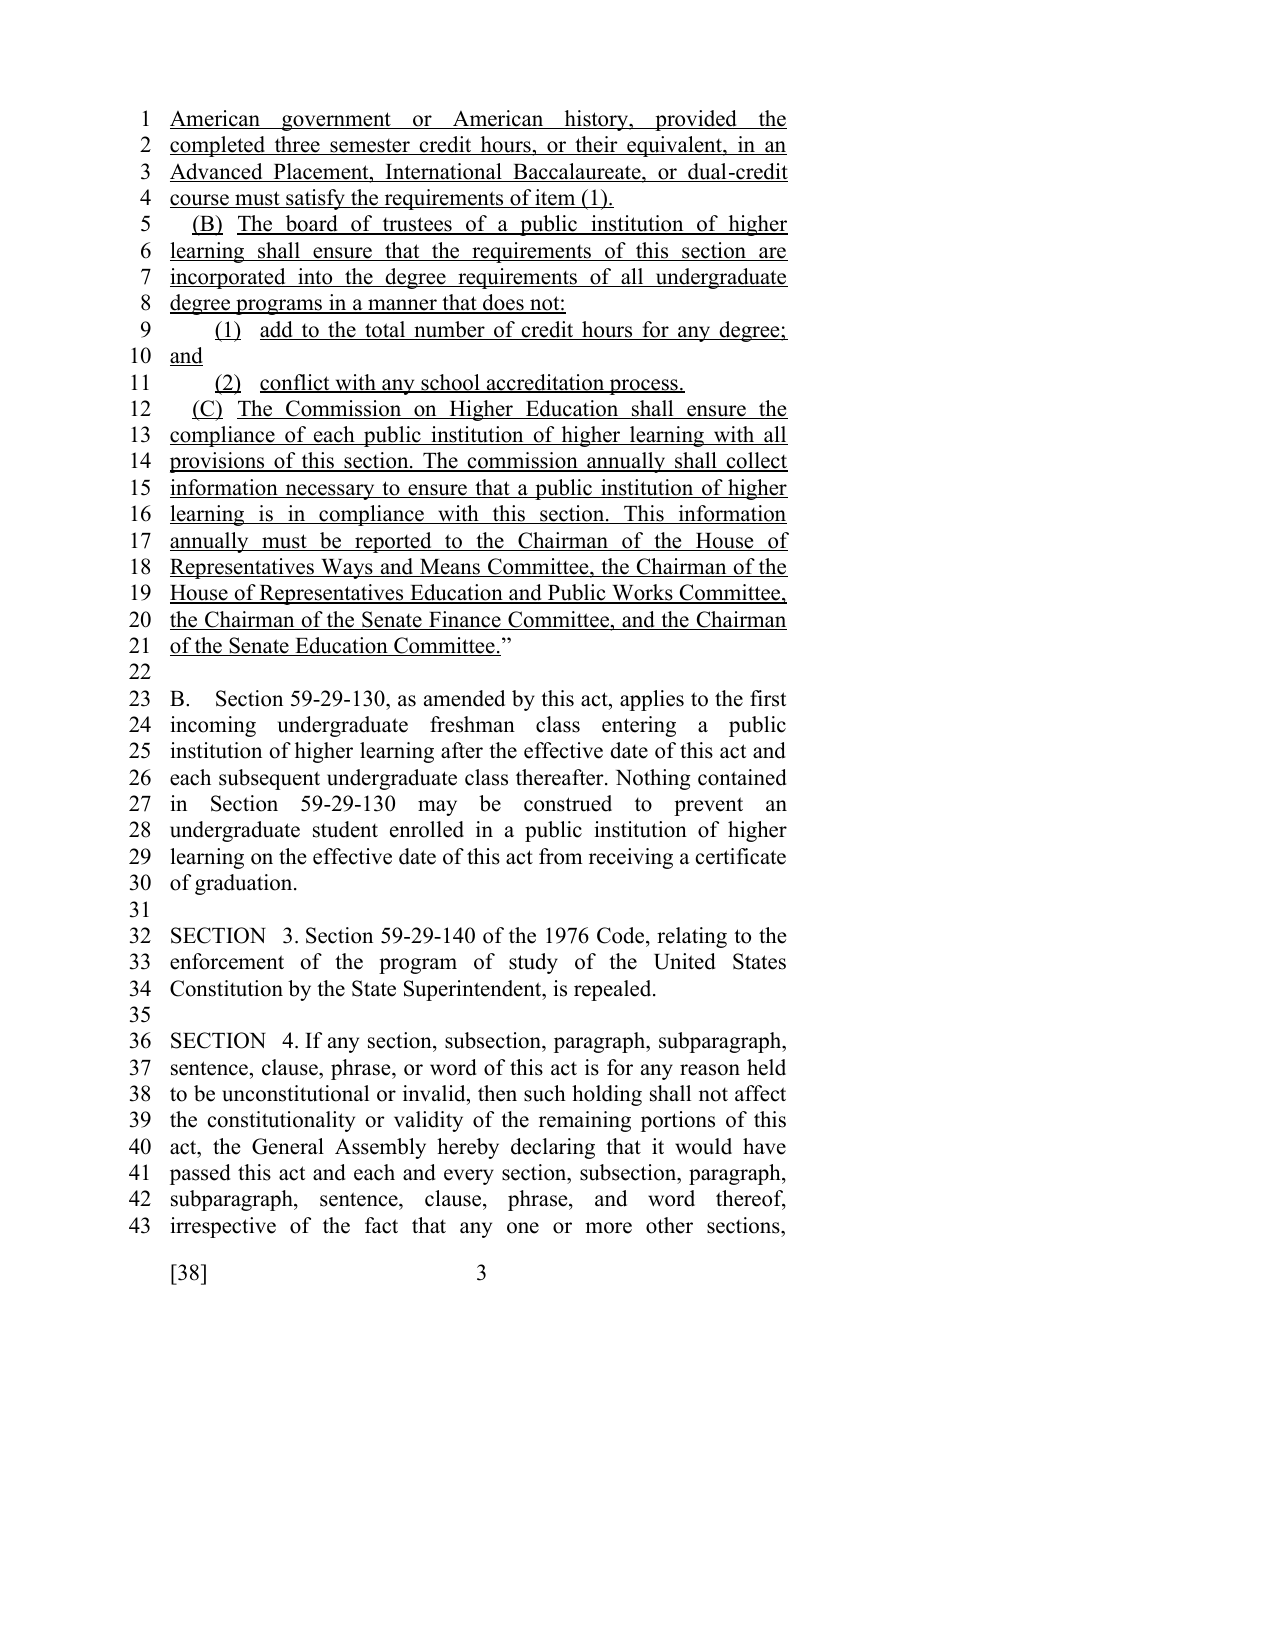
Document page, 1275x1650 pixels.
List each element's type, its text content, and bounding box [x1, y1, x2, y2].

text (B) The board of trustees of a public institution of higher learning shall ensure that the requirements of this section are incorporated into the degree requirements of all undergraduate degree programs in a manner that does not: [169, 210, 787, 260]
text (B) The board of trustees of a public institution of higher learning shall ensure that the requirements of this section are incorporated into the degree requirements of all undergraduate degree programs in a manner that does not: [169, 287, 787, 316]
text (1) add to the total number of credit hours for any degree; and [169, 316, 787, 368]
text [169, 1027, 787, 1238]
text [169, 105, 787, 128]
text (B) The board of trustees of a public institution of higher learning shall ensure that the requirements of this section are incorporated into the degree requirements of all undergraduate degree programs in a manner that does not: [169, 261, 787, 286]
text (2) conflict with any school accreditation process. [169, 368, 787, 395]
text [169, 129, 787, 154]
text B. Section 59-29-130, as amended by this act, applies to the first incoming undergraduate freshman class entering a public institution of higher learning after the effective date of this act and each subsequent undergraduate class thereafter. Nothing contained in Section 59-29-130 may be construed to prevent an undergraduate student enrolled in a public institution of higher learning on the effective date of this act from receiving a certificate of graduation. [169, 685, 787, 896]
text SECTION 3. Section 59-29-140 of the 1976 Code, relating to the enforcement of the program of study of the United States Constitution by the State Superintendent, is repealed. [169, 922, 787, 1001]
